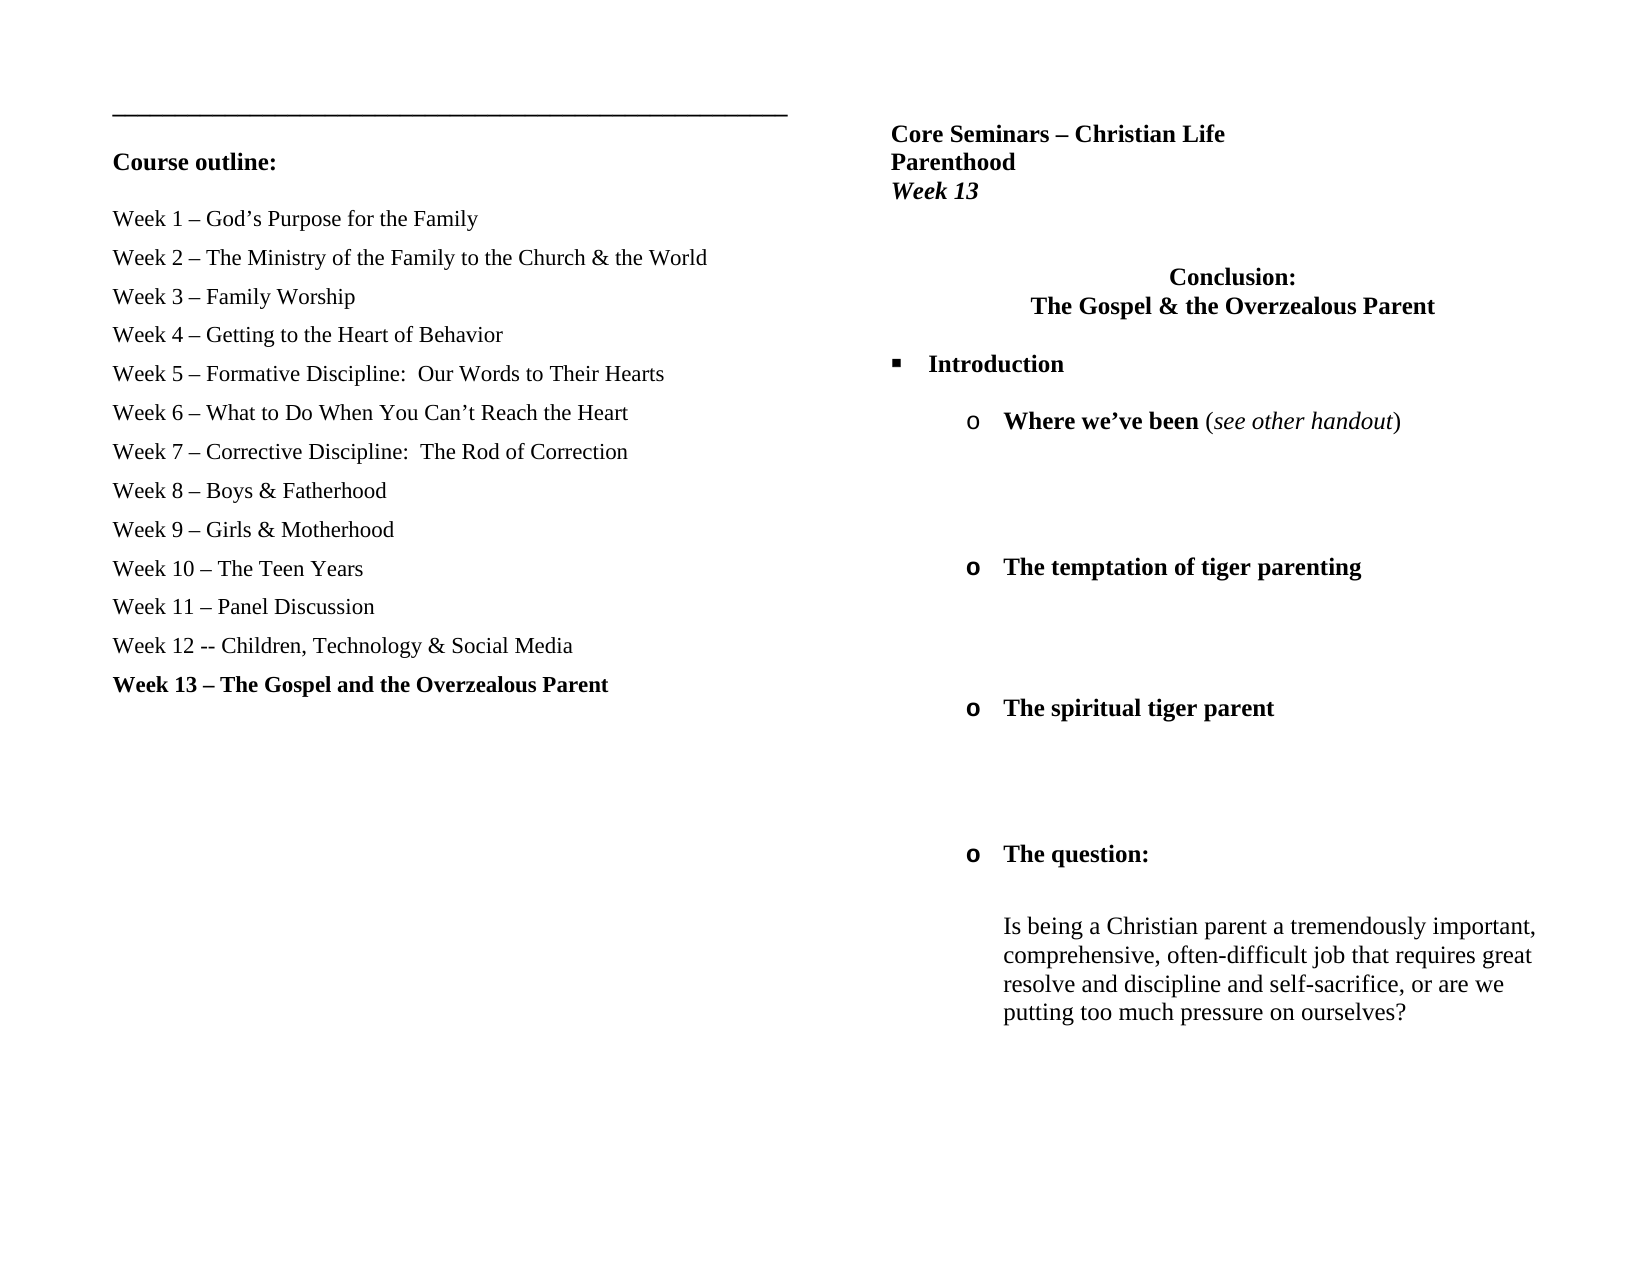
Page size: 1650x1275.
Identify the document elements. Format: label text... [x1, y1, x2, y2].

text Conclusion: [891, 262, 1575, 291]
text Course outline: [112, 147, 797, 176]
text Week 8 – Boys & Fatherhood [112, 477, 797, 503]
text Week 13 [891, 176, 1575, 205]
text Week 13 – The Gospel and the Overzealous Parent [112, 671, 797, 698]
text Week 10 – The Teen Years [112, 555, 797, 581]
list Where we’ve been (see other handout) [966, 406, 1575, 437]
list Introduction [891, 349, 1575, 377]
text Core Seminars – Christian Life [891, 119, 1575, 147]
text Week 6 – What to Do When You Can’t Reach the Heart [112, 399, 797, 426]
text Week 4 – Getting to the Heart of Behavior [112, 322, 797, 348]
text The Gospel & the Overzealous Parent [891, 291, 1575, 320]
text ______________________________________________________ [112, 90, 797, 119]
text Week 9 – Girls & Motherhood [112, 516, 797, 542]
text Week 3 – Family Worship [112, 283, 797, 309]
subtitle Parenthood [891, 147, 1575, 176]
list The temptation of tiger parenting [966, 552, 1575, 583]
text Week 2 – The Ministry of the Family to the Church & the World [112, 244, 797, 270]
list The spiritual tiger parent [966, 693, 1575, 724]
text Week 12 -- Children, Technology & Social Media [112, 632, 797, 659]
text Week 1 – God’s Purpose for the Family [112, 205, 797, 231]
list The question: [966, 839, 1575, 870]
text Week 7 – Corrective Discipline: The Rod of Correction [112, 438, 797, 464]
text Is being a Christian parent a tremendously important, comprehensive, often-difficult job that requires great resolve and discipline and self-sacrifice, or are we putting too much pressure on ourselves? [1003, 911, 1575, 1026]
text Week 11 – Panel Discussion [112, 593, 797, 620]
text Week 5 – Formative Discipline: Our Words to Their Hearts [112, 360, 797, 387]
